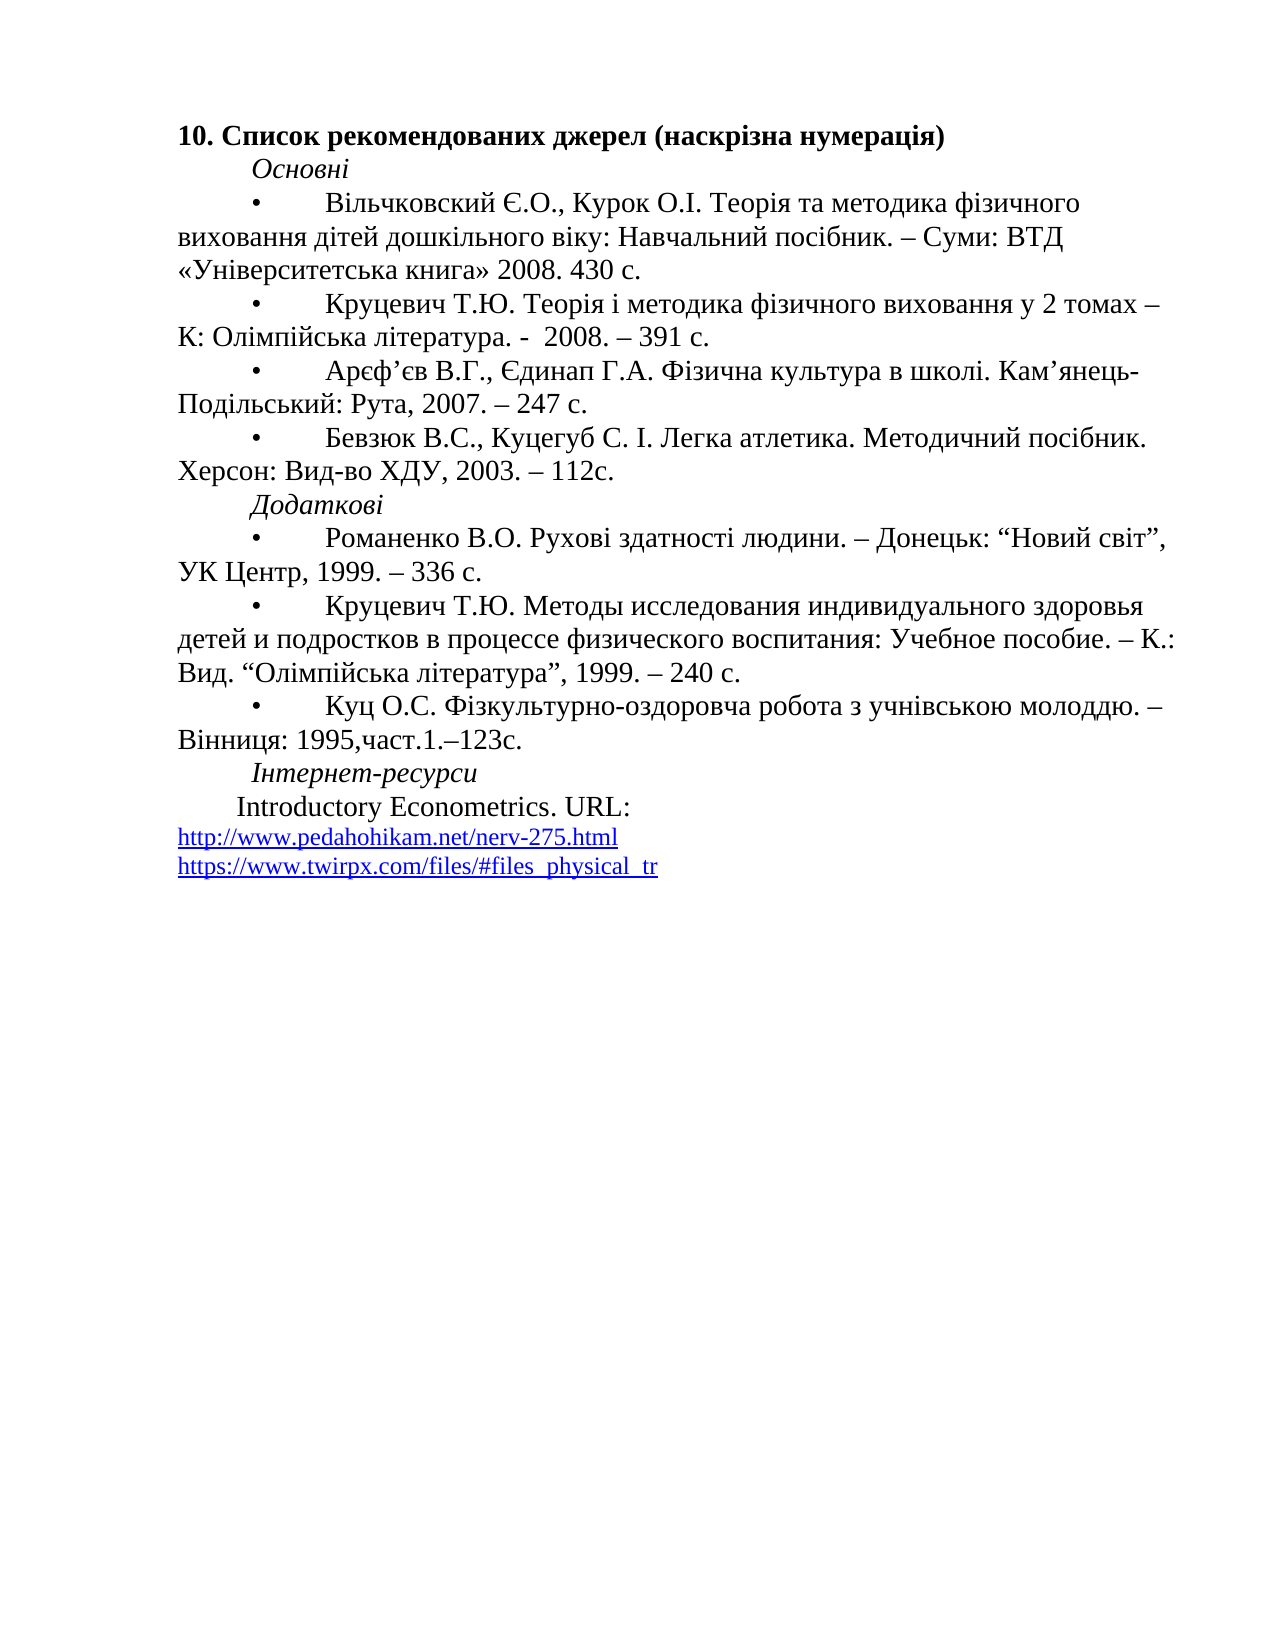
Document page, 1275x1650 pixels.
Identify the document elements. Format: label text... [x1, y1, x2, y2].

text • Вільчковский Є.О., Курок О.І. Теорія та методика фізичного виховання дітей дошкільного віку: Навчальний посібник. – Суми: ВТД «Університетська книга» 2008. 430 с. [177, 185, 1186, 286]
text • Круцевич Т.Ю. Теорія і методика фізичного виховання у 2 томах – К: Олімпійська література. - 2008. – 391 с. [177, 286, 1186, 353]
text Інтернет-ресурси [177, 755, 1186, 789]
text • Романенко В.О. Рухові здатності людини. – Донецьк: “Новий світ”, УК Центр, 1999. – 336 с. [177, 521, 1186, 588]
text https://www.twirpx.com/files/#files_physical_tr [177, 851, 1186, 880]
text Додаткові [177, 487, 1186, 521]
text http://www.pedahohikam.net/nerv-275.html [177, 822, 1186, 851]
text Introductory Econometrics. URL: [177, 789, 1186, 822]
text • Арєф’єв В.Г., Єдинап Г.А. Фізична культура в школі. Кам’янець-Подільський: Рута, 2007. – 247 с. [177, 353, 1186, 420]
text • Круцевич Т.Ю. Методы исследования индивидуального здоровья детей и подростков в процессе физического воспитания: Учебное пособие. – К.: Вид. “Олімпійська література”, 1999. – 240 с. [177, 588, 1186, 688]
text • Бевзюк В.С., Куцегуб С. І. Легка атлетика. Методичний посібник. Херсон: Вид-во ХДУ, 2003. – 112с. [177, 420, 1186, 487]
text • Куц О.С. Фізкультурно-оздоровча робота з учнівською молоддю. – Вінниця: 1995,част.1.–123с. [177, 688, 1186, 755]
text 10. Список рекомендованих джерел (наскрізна нумерація) [177, 118, 1186, 152]
text Основні [177, 152, 1186, 185]
